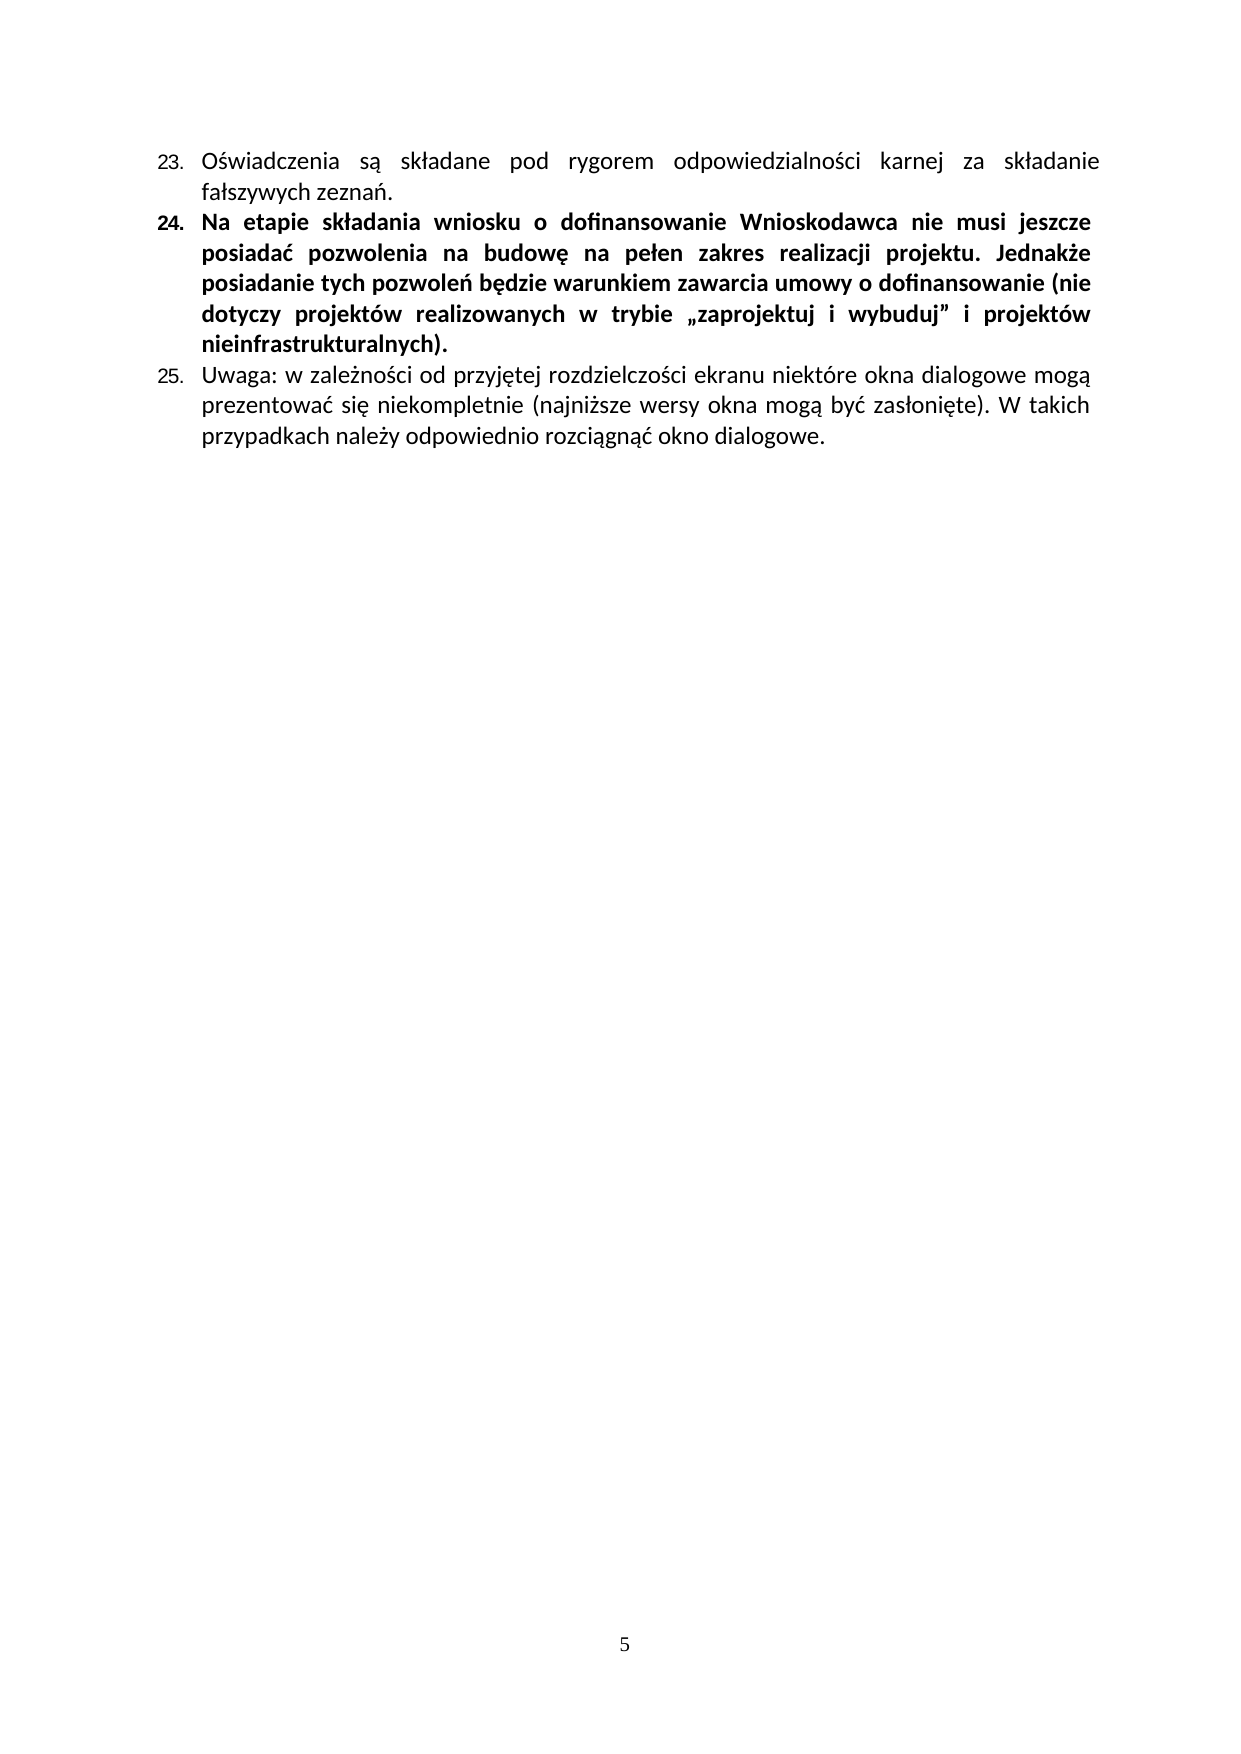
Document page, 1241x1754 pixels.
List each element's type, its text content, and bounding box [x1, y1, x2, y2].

list Na etapie składania wniosku o dofinansowanie Wnioskodawca nie musi jeszcze posiadać pozwolenia na budowę na pełen zakres realizacji projektu. Jednakże posiadanie tych pozwoleń będzie warunkiem zawarcia umowy o dofinansowanie (nie dotyczy projektów realizowanych w trybie „zaprojektuj i wybuduj” i projektów nieinfrastrukturalnych). [157, 206, 1092, 359]
list Uwaga: w zależności od przyjętej rozdzielczości ekranu niektóre okna dialogowe mogą prezentować się niekompletnie (najniższe wersy okna mogą być zasłonięte). W takich przypadkach należy odpowiednio rozciągnąć okno dialogowe. [157, 359, 1092, 451]
list Oświadczenia są składane pod rygorem odpowiedzialności karnej za składanie fałszywych zeznań. [157, 145, 1101, 206]
